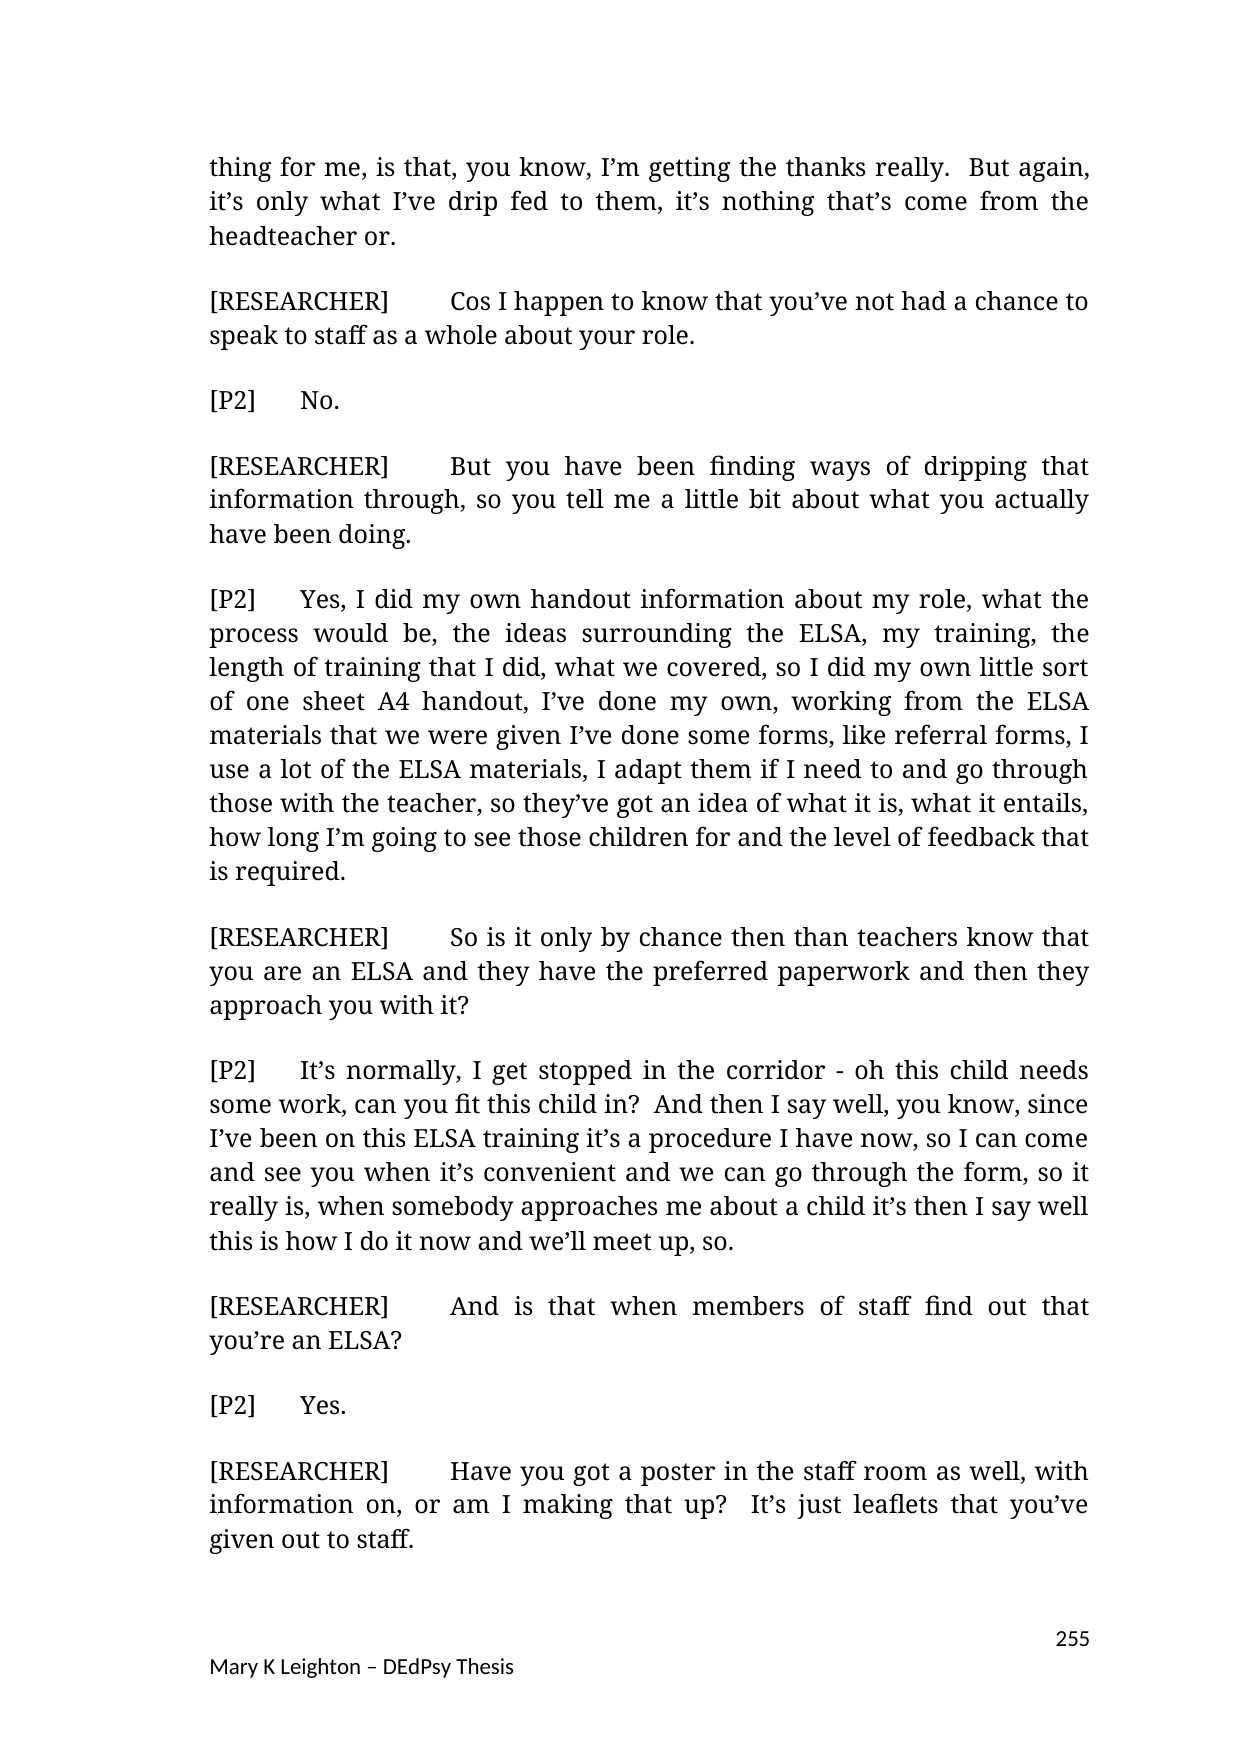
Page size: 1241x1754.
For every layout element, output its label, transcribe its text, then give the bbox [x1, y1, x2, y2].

text [RESEARCHER] And is that when members of staff find out that you’re an ELSA? [209, 1288, 1090, 1357]
text [P2] Yes. [209, 1388, 1090, 1422]
text [RESEARCHER] Have you got a poster in the staff room as well, with information on, or am I making that up? It’s just leaflets that you’ve given out to staff. [209, 1453, 1090, 1555]
text [P2] Yes, I did my own handout information about my role, what the process would be, the ideas surrounding the ELSA, my training, the length of training that I did, what we covered, so I did my own little sort of one sheet A4 handout, I’ve done my own, working from the ELSA materials that we were given I’ve done some forms, like referral forms, I use a lot of the ELSA materials, I adapt them if I need to and go through those with the teacher, so they’ve got an idea of what it is, what it entails, how long I’m going to see those children for and the level of feedback that is required. [209, 582, 1090, 888]
text [RESEARCHER] But you have been finding ways of dripping that information through, so you tell me a little bit about what you actually have been doing. [209, 448, 1090, 550]
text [209, 150, 1090, 252]
text [P2] No. [209, 383, 1090, 417]
text [RESEARCHER] Cos I happen to know that you’ve not had a chance to speak to staff as a whole about your role. [209, 283, 1090, 352]
text [RESEARCHER] So is it only by chance then than teachers know that you are an ELSA and they have the preferred paperwork and then they approach you with it? [209, 919, 1090, 1022]
text [P2] It’s normally, I get stopped in the corridor - oh this child needs some work, can you fit this child in? And then I say well, you know, since I’ve been on this ELSA training it’s a procedure I have now, so I can come and see you when it’s convenient and we can go through the form, so it really is, when somebody approaches me about a child it’s then I say well this is how I do it now and we’ll meet up, so. [209, 1053, 1090, 1257]
